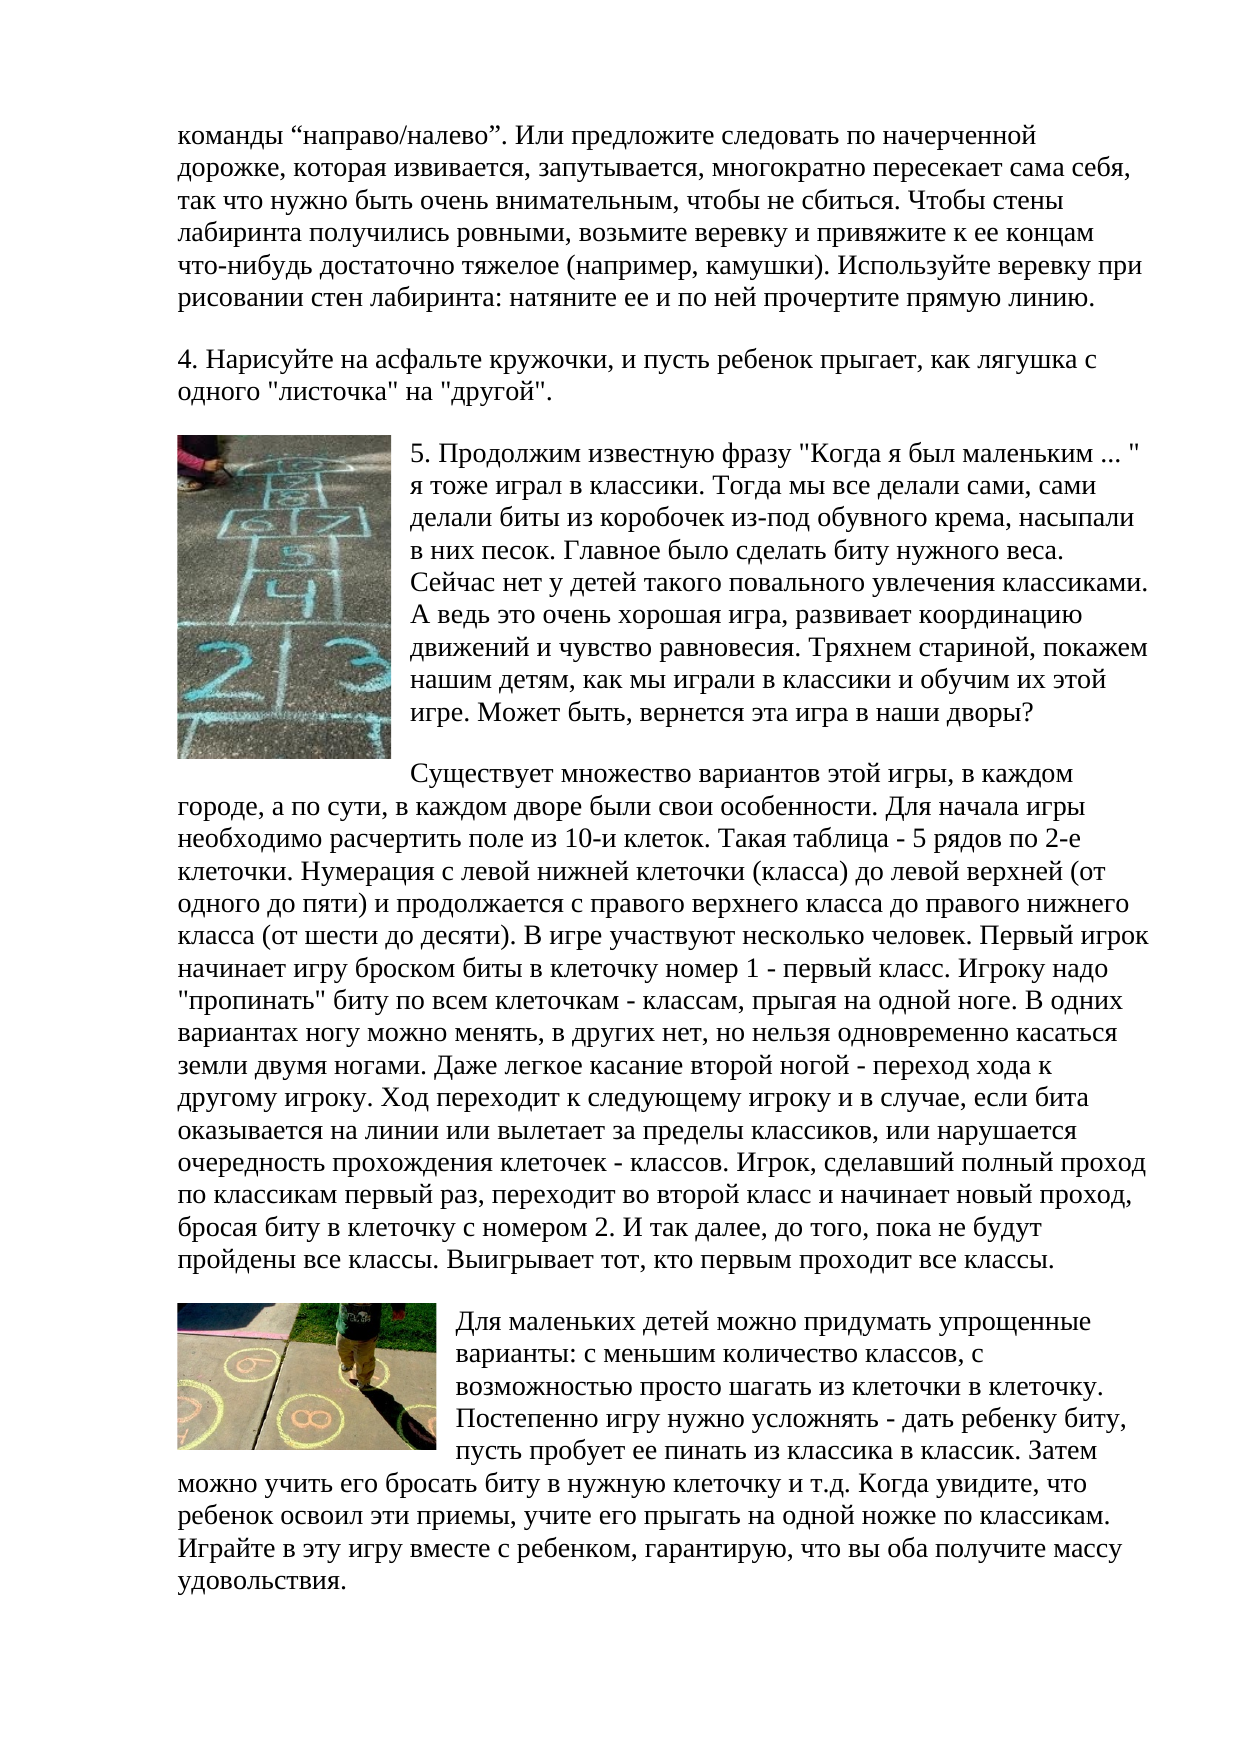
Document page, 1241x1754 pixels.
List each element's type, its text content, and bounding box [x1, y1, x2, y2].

picture [177, 1303, 437, 1450]
text Существует множество вариантов этой игры, в каждом городе, а по сути, в каждом дворе были свои особенности. Для начала игры необходимо расчертить поле из 10-и клеток. Такая таблица - 5 рядов по 2-е клеточки. Нумерация с левой нижней клеточки (класса) до левой верхней (от одного до пяти) и продолжается с правого верхнего класса до правого нижнего класса (от шести до десяти). В игре участвуют несколько человек. Первый игрок начинает игру броском биты в клеточку номер 1 - первый класс. Игроку надо "пропинать" биту по всем клеточкам - классам, прыгая на одной ноге. В одних вариантах ногу можно менять, в других нет, но нельзя одновременно касаться земли двумя ногами. Даже легкое касание второй ногой - переход хода к другому игроку. Ход переходит к следующему игроку и в случае, если бита оказывается на линии или вылетает за пределы классиков, или нарушается очередность прохождения клеточек - классов. Игрок, сделавший полный проход по классикам первый раз, переходит во второй класс и начинает новый проход, бросая биту в клеточку с номером 2. И так далее, до того, пока не будут пройдены все классы. Выигрывает тот, кто первым проходит все классы. [177, 756, 1152, 1275]
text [177, 118, 1152, 312]
text 5. Продолжим известную фразу "Когда я был маленьким ... " я тоже играл в классики. Тогда мы все делали сами, сами делали биты из коробочек из-под обувного крема, насыпали в них песок. Главное было сделать биту нужного веса. Сейчас нет у детей такого повального увлечения классиками. А ведь это очень хорошая игра, развивает координацию движений и чувство равновесия. Тряхнем стариной, покажем нашим детям, как мы играли в классики и обучим их этой игре. Может быть, вернется эта игра в наши дворы? [392, 436, 1152, 727]
text 4. Нарисуйте на асфальте кружочки, и пусть ребенок прыгает, как лягушка с одного "листочка" на "другой". [177, 342, 1152, 406]
picture [177, 435, 392, 759]
text Для маленьких детей можно придумать упрощенные варианты: с меньшим количество классов, с возможностью просто шагать из клеточки в клеточку. Постепенно игру нужно усложнять - дать ребенку биту, пусть пробует ее пинать из классика в классик. Затем можно учить его бросать биту в нужную клеточку и т.д. Когда увидите, что ребенок освоил эти приемы, учите его прыгать на одной ножке по классикам. Играйте в эту игру вместе с ребенком, гарантирую, что вы оба получите массу удовольствия. [177, 1304, 1152, 1595]
